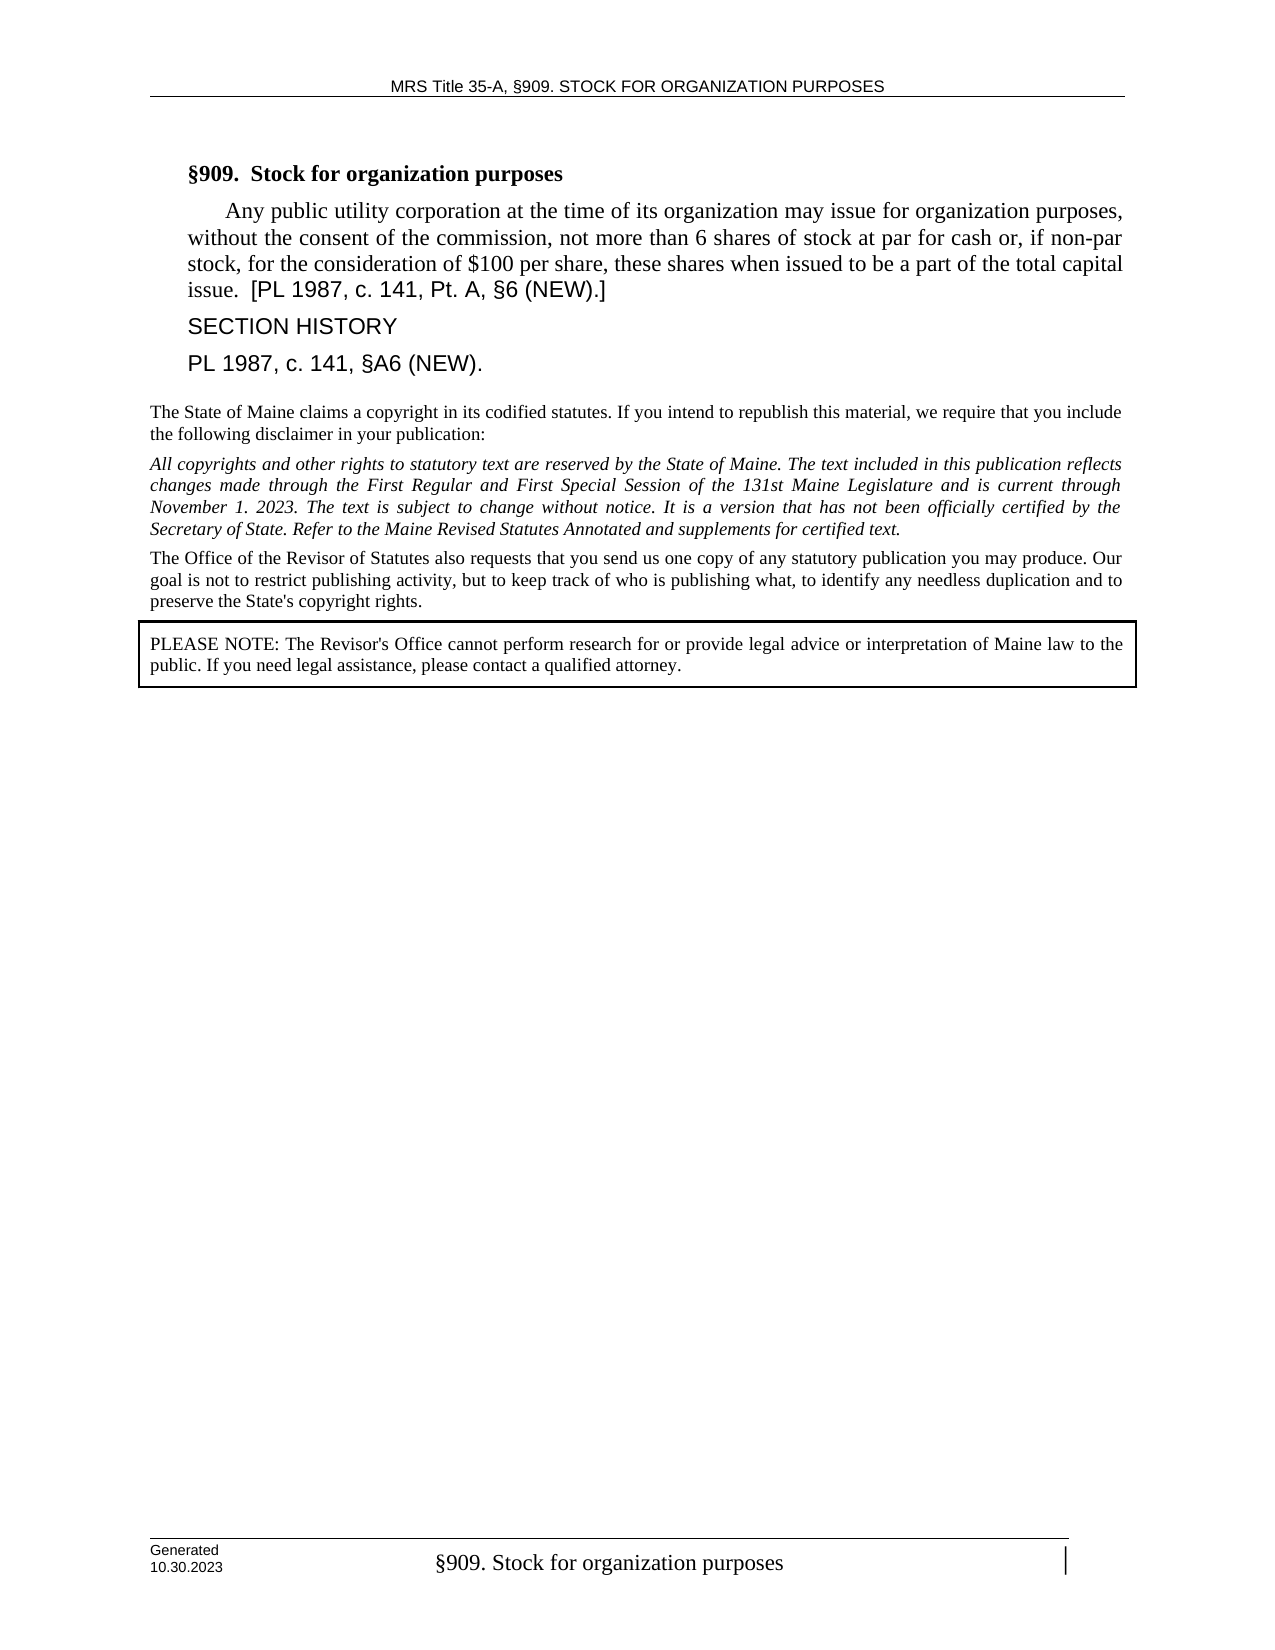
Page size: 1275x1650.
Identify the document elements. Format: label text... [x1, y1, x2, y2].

text The State of Maine claims a copyright in its codified statutes. If you intend to republish this material, we require that you include the following disclaimer in your publication: [150, 401, 1125, 444]
text §909. Stock for organization purposes [187, 160, 1125, 187]
text PL 1987, c. 141, §A6 (NEW). [187, 350, 1125, 376]
text All copyrights and other rights to statutory text are reserved by the State of Maine. The text included in this publication reflects changes made through the First Regular and First Special Session of the 131st Maine Legislature and is current through November 1. 2023 . The text is subject to change without notice. It is a version that has not been officially certified by the Secretary of State. Refer to the Maine Revised Statutes Annotated and supplements for certified text. [150, 453, 1125, 539]
text Any public utility corporation at the time of its organization may issue for organization purposes, without the consent of the commission, not more than 6 shares of stock at par for cash or, if non-par stock, for the consideration of $100 per share, these shares when issued to be a part of the total capital issue. [PL 1987, c. 141, Pt. A, §6 (NEW).] [187, 197, 1125, 303]
text The Office of the Revisor of Statutes also requests that you send us one copy of any statutory publication you may produce. Our goal is not to restrict publishing activity, but to keep track of who is publishing what, to identify any needless duplication and to preserve the State's copyright rights. [150, 547, 1125, 612]
text SECTION HISTORY [187, 313, 1125, 339]
text PLEASE NOTE: The Revisor's Office cannot perform research for or provide legal advice or interpretation of Maine law to the public. If you need legal assistance, please contact a qualified attorney. [140, 623, 1135, 686]
